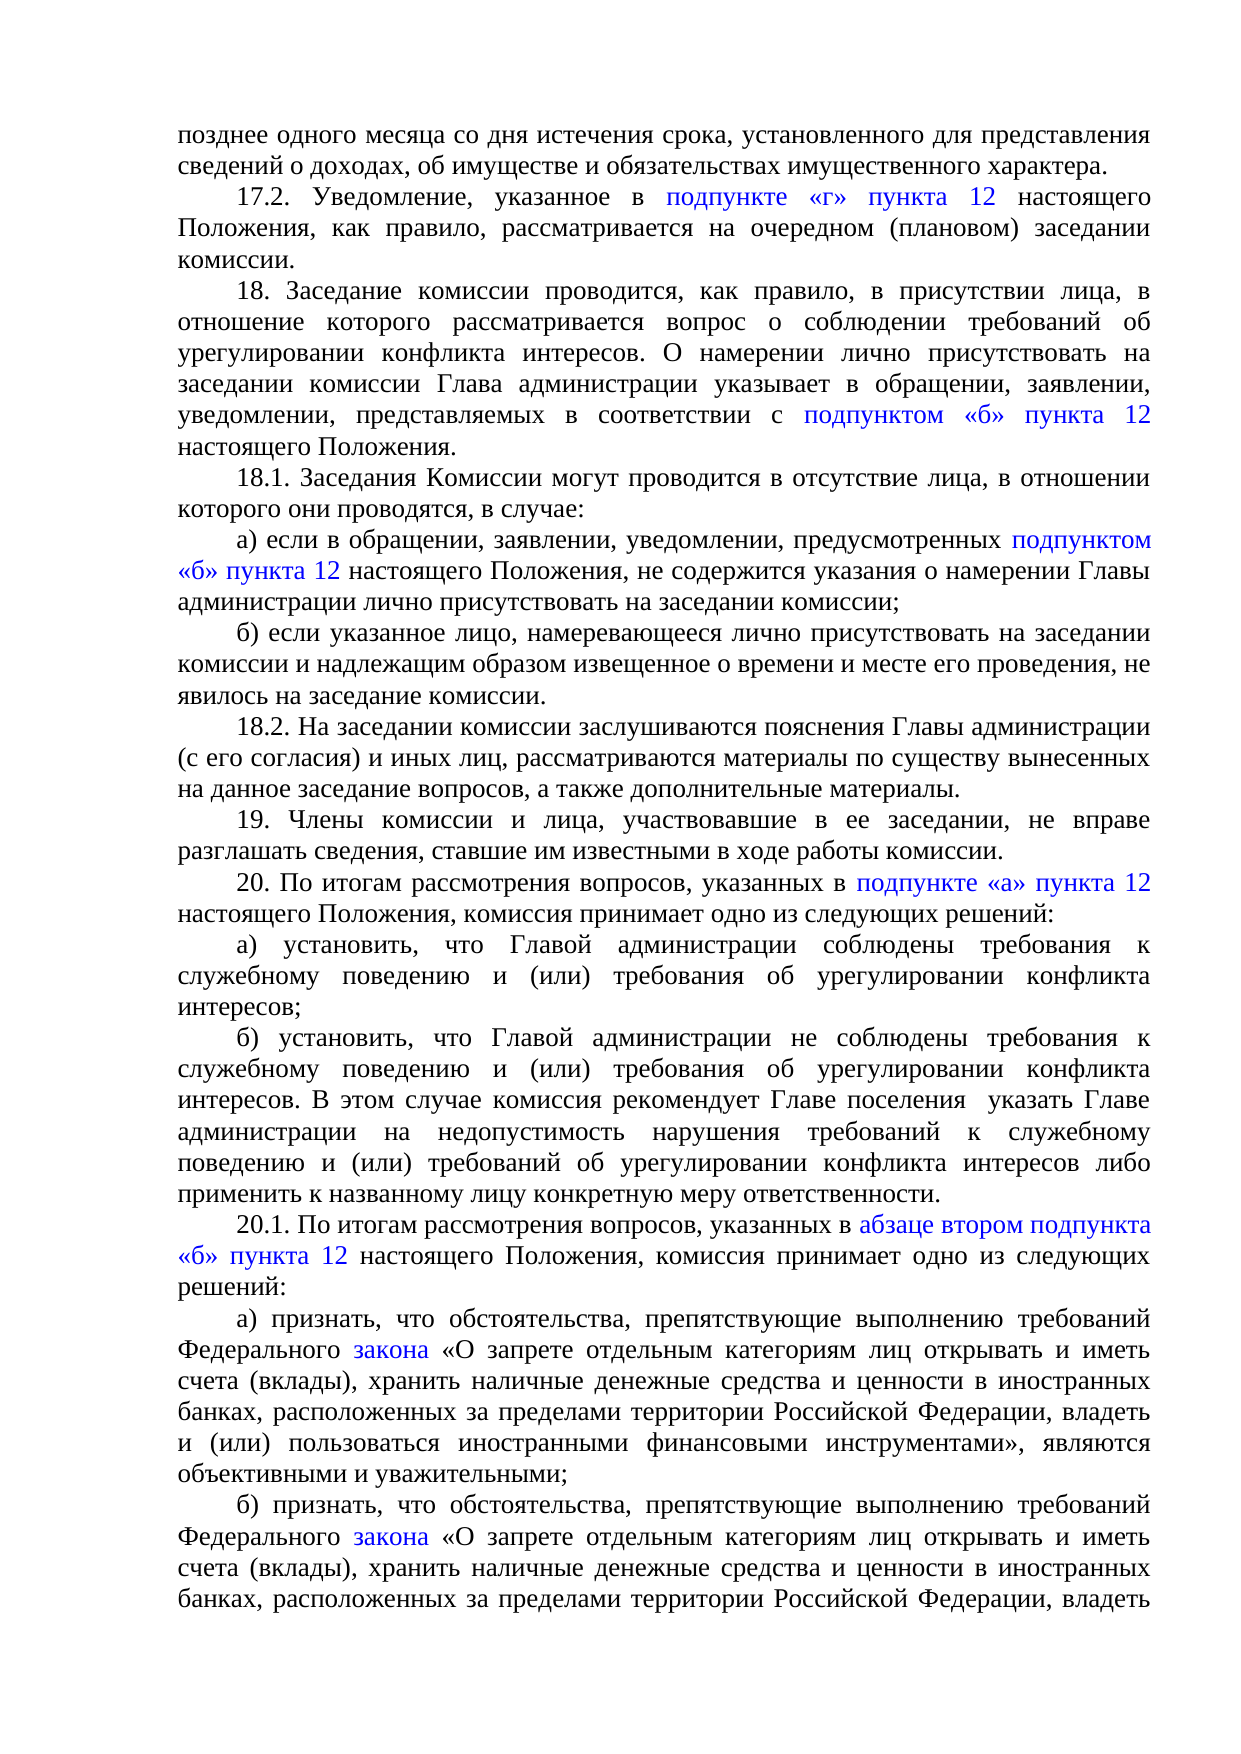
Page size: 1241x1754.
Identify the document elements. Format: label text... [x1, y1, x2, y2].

text 20. По итогам рассмотрения вопросов, указанных в подпункте «а» пункта 12 настоящего Положения, комиссия принимает одно из следующих решений: [177, 866, 1152, 928]
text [177, 1488, 1152, 1613]
text б) установить, что Главой администрации не соблюдены требования к служебному поведению и (или) требования об урегулировании конфликта интересов. В этом случае комиссия рекомендует Главе поселения указать Главе администрации на недопустимость нарушения требований к служебному поведению и (или) требований об урегулировании конфликта интересов либо применить к названному лицу конкретную меру ответственности. [177, 1021, 1152, 1208]
text 20.1. По итогам рассмотрения вопросов, указанных в абзаце втором подпункта «б» пункта 12 настоящего Положения, комиссия принимает одно из следующих решений: [177, 1208, 1152, 1302]
text а) если в обращении, заявлении, уведомлении, предусмотренных подпунктом «б» пункта 12 настоящего Положения, не содержится указания о намерении Главы администрации лично присутствовать на заседании комиссии; [177, 523, 1152, 616]
text а) признать, что обстоятельства, препятствующие выполнению требований Федерального закона «О запрете отдельным категориям лиц открывать и иметь счета (вклады), хранить наличные денежные средства и ценности в иностранных банках, расположенных за пределами территории Российской Федерации, владеть и (или) пользоваться иностранными финансовыми инструментами», являются объективными и уважительными; [177, 1302, 1152, 1488]
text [177, 118, 1152, 180]
text а) установить, что Главой администрации соблюдены требования к служебному поведению и (или) требования об урегулировании конфликта интересов; [177, 928, 1152, 1021]
text 18. Заседание комиссии проводится, как правило, в присутствии лица, в отношение которого рассматривается вопрос о соблюдении требований об урегулировании конфликта интересов. О намерении лично присутствовать на заседании комиссии Глава администрации указывает в обращении, заявлении, уведомлении, представляемых в соответствии с подпунктом «б» пункта 12 настоящего Положения. [177, 274, 1152, 461]
text б) если указанное лицо, намеревающееся лично присутствовать на заседании комиссии и надлежащим образом извещенное о времени и месте его проведения, не явилось на заседание комиссии. [177, 616, 1152, 710]
text 19. Члены комиссии и лица, участвовавшие в ее заседании, не вправе разглашать сведения, ставшие им известными в ходе работы комиссии. [177, 803, 1152, 866]
text 18.1. Заседания Комиссии могут проводится в отсутствие лица, в отношении которого они проводятся, в случае: [177, 461, 1152, 523]
text 18.2. На заседании комиссии заслушиваются пояснения Главы администрации (с его согласия) и иных лиц, рассматриваются материалы по существу вынесенных на данное заседание вопросов, а также дополнительные материалы. [177, 710, 1152, 803]
text 17.2. Уведомление, указанное в подпункте «г» пункта 12 настоящего Положения, как правило, рассматривается на очередном (плановом) заседании комиссии. [177, 180, 1152, 274]
